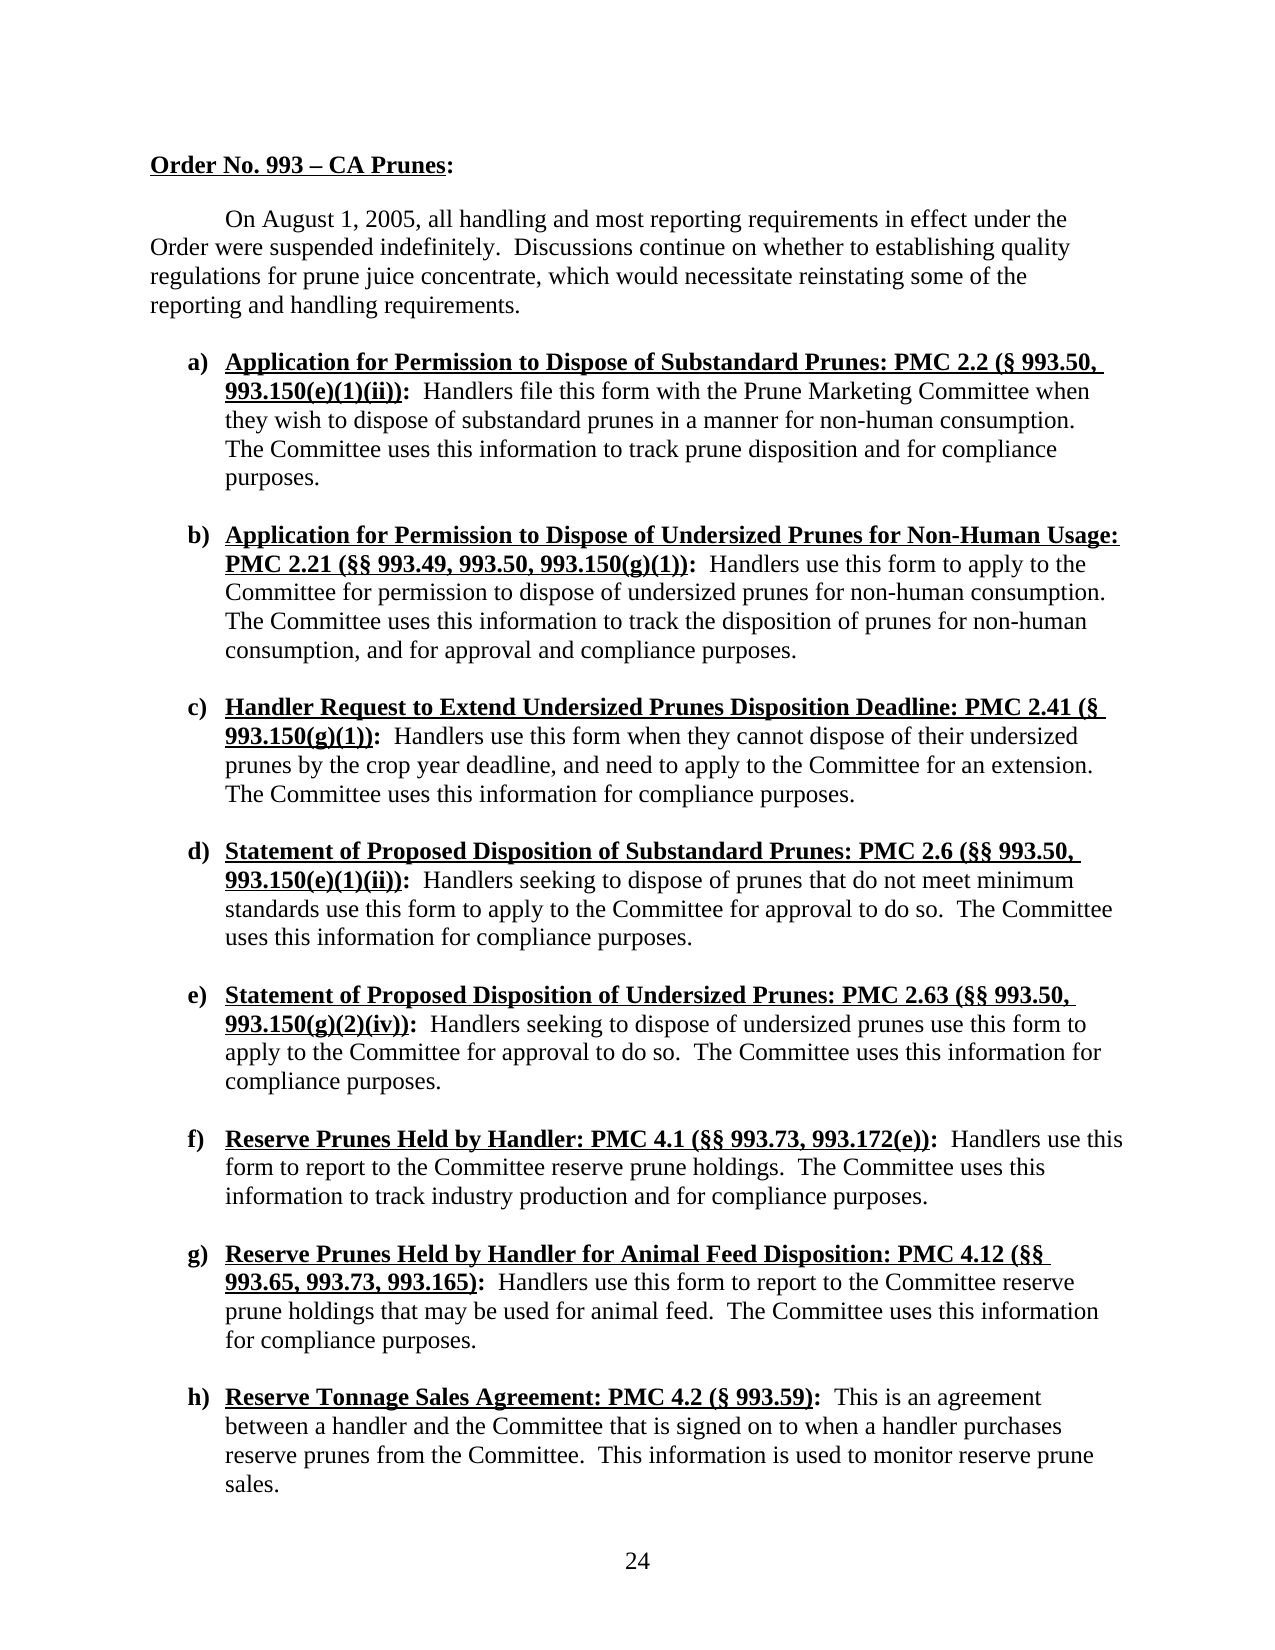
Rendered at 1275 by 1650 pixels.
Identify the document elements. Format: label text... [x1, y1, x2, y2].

list Application for Permission to Dispose of Substandard Prunes: PMC 2.2 (§ 993.50, 993.150(e)(1)(ii)): Handlers file this form with the Prune Marketing Committee when they wish to dispose of substandard prunes in a manner for non-human consumption. The Committee uses this information to track prune disposition and for compliance purposes. [187, 347, 1125, 491]
list Statement of Proposed Disposition of Undersized Prunes: PMC 2.63 (§§ 993.50, 993.150(g)(2)(iv)): Handlers seeking to dispose of undersized prunes use this form to apply to the Committee for approval to do so. The Committee uses this information for compliance purposes. [187, 980, 1125, 1095]
list Reserve Prunes Held by Handler for Animal Feed Disposition: PMC 4.12 (§§ 993.65, 993.73, 993.165): Handlers use this form to report to the Committee reserve prune holdings that may be used for animal feed. The Committee uses this information for compliance purposes. [187, 1239, 1125, 1354]
list Statement of Proposed Disposition of Substandard Prunes: PMC 2.6 (§§ 993.50, 993.150(e)(1)(ii)): Handlers seeking to dispose of prunes that do not meet minimum standards use this form to apply to the Committee for approval to do so. The Committee uses this information for compliance purposes. [187, 836, 1125, 951]
list Reserve Prunes Held by Handler: PMC 4.1 (§§ 993.73, 993.172(e)): Handlers use this form to report to the Committee reserve prune holdings. The Committee uses this information to track industry production and for compliance purposes. [187, 1124, 1125, 1210]
text On August 1, 2005, all handling and most reporting requirements in effect under the Order were suspended indefinitely. Discussions continue on whether to establishing quality regulations for prune juice concentrate, which would necessitate reinstating some of the reporting and handling requirements. [150, 204, 1125, 319]
list Reserve Tonnage Sales Agreement: PMC 4.2 (§ 993.59): This is an agreement between a handler and the Committee that is signed on to when a handler purchases reserve prunes from the Committee. This information is used to monitor reserve prune sales. [187, 1382, 1125, 1497]
text Order No. 993 – CA Prunes: [150, 150, 1125, 179]
list Handler Request to Extend Undersized Prunes Disposition Deadline: PMC 2.41 (§ 993.150(g)(1)): Handlers use this form when they cannot dispose of their undersized prunes by the crop year deadline, and need to apply to the Committee for an extension. The Committee uses this information for compliance purposes. [187, 692, 1125, 807]
list Application for Permission to Dispose of Undersized Prunes for Non-Human Usage: PMC 2.21 (§§ 993.49, 993.50, 993.150(g)(1)): Handlers use this form to apply to the Committee for permission to dispose of undersized prunes for non-human consumption. The Committee uses this information to track the disposition of prunes for non-human consumption, and for approval and compliance purposes. [187, 520, 1125, 664]
